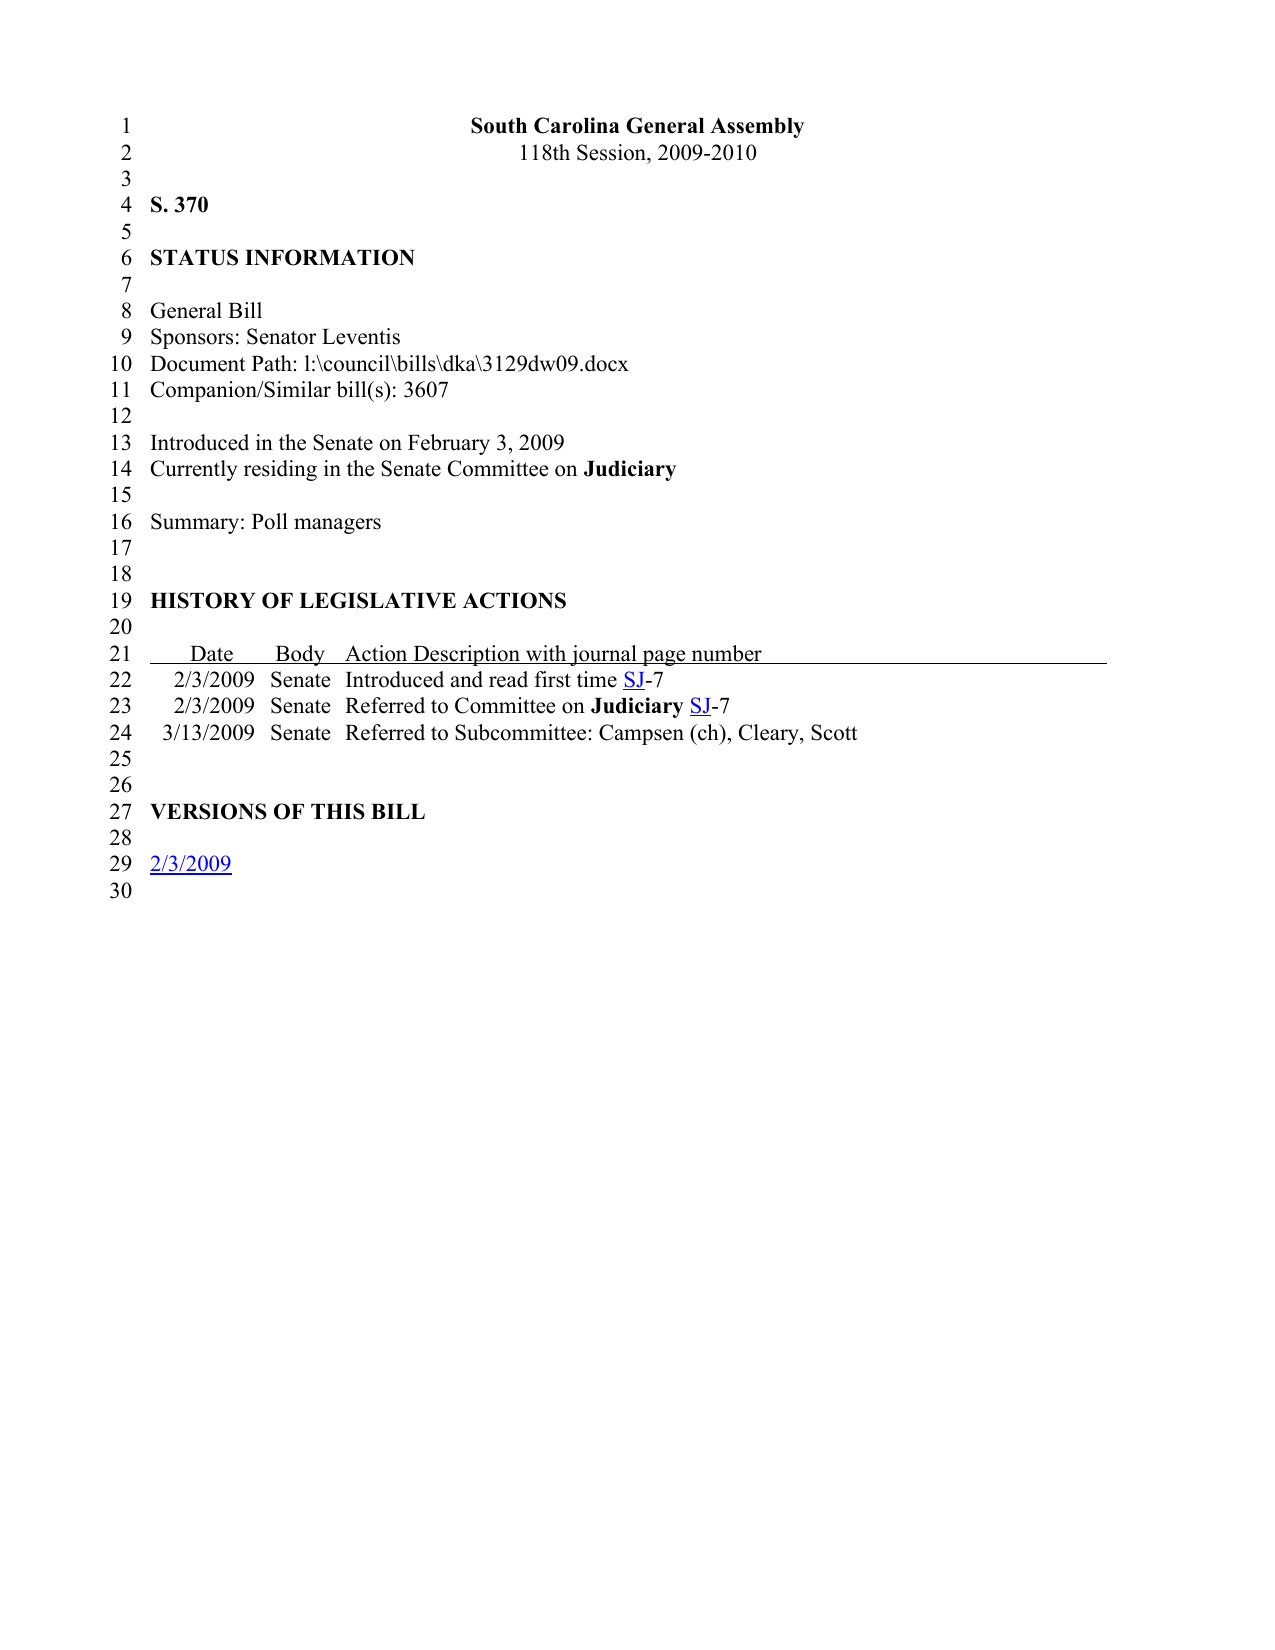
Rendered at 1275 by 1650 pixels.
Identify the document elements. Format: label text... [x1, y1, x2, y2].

text General Bill [150, 297, 1125, 323]
text Document Path: l:\council\bills\dka\3129dw09.docx [150, 350, 1125, 376]
text South Carolina General Assembly [150, 112, 1125, 139]
text Summary: Poll managers [150, 508, 1125, 534]
text HISTORY OF LEGISLATIVE ACTIONS [150, 587, 1125, 613]
text 3/13/2009 Senate Referred to Subcommittee: Campsen (ch), Cleary, Scott [150, 719, 1125, 745]
text VERSIONS OF THIS BILL [150, 798, 1125, 824]
text 2/3/2009 Senate Referred to Committee on Judiciary SJ-7 [150, 692, 1125, 719]
text 2/3/2009 [150, 850, 1125, 877]
text 2/3/2009 Senate Introduced and read first time SJ-7 [150, 666, 1125, 692]
text Date Body Action Description with journal page number [150, 639, 1125, 666]
text Currently residing in the Senate Committee on Judiciary [150, 455, 1125, 481]
text S. 370 [150, 192, 1125, 218]
text STATUS INFORMATION [150, 244, 1125, 271]
text Introduced in the Senate on February 3, 2009 [150, 429, 1125, 455]
text Companion/Similar bill(s): 3607 [150, 376, 1125, 402]
text Sponsors: Senator Leventis [150, 323, 1125, 350]
text 118th Session, 2009-2010 [150, 139, 1125, 165]
